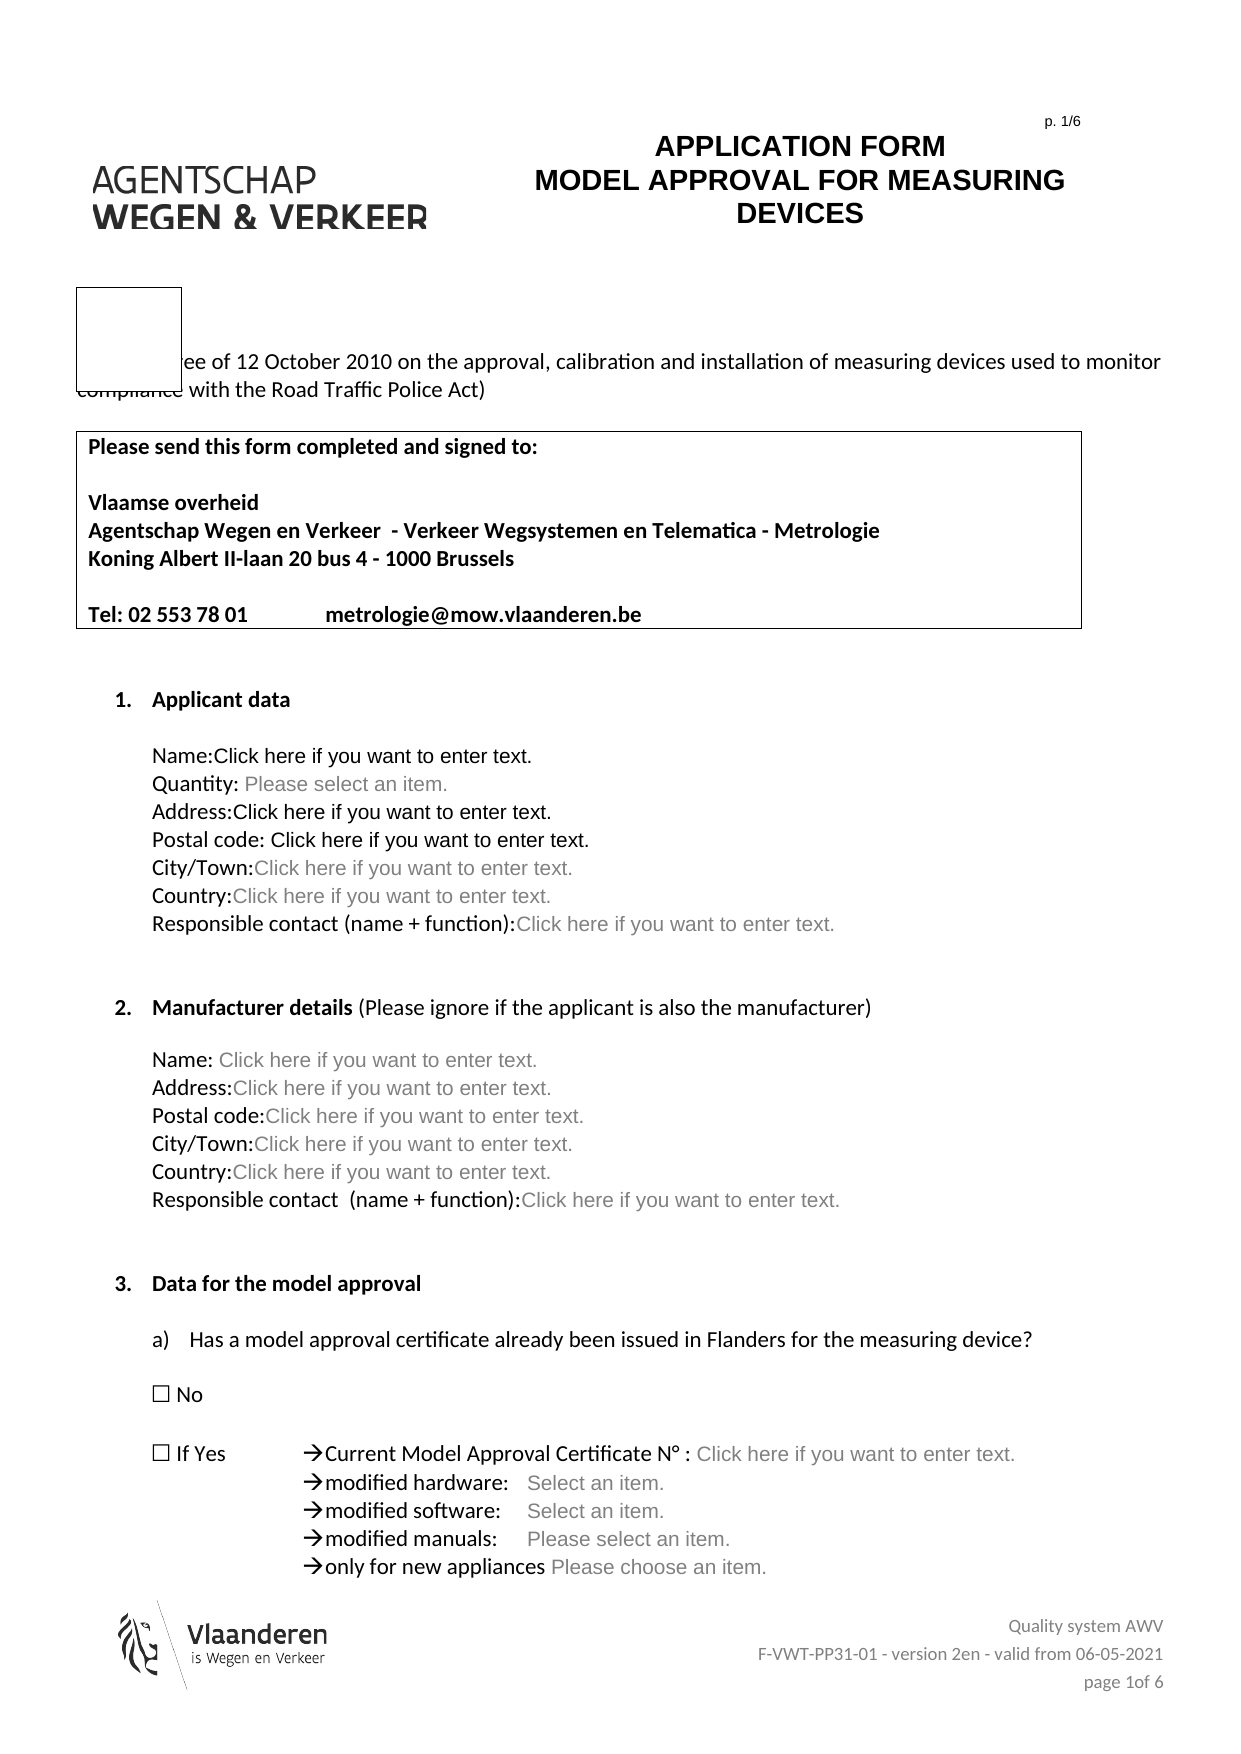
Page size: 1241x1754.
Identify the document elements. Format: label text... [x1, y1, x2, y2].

text City/Town: [77, 853, 1139, 881]
text City/Town: [114, 1129, 1163, 1157]
list Data for the model approval [114, 1269, 1163, 1298]
list Manufacturer details (Please ignore if the applicant is also the manufacturer) [114, 993, 1163, 1021]
picture [118, 1600, 327, 1690]
text (Royal Decree of 12 October 2010 on the approval, calibration and installation of measuring devices used to monitor compliance with the Road Traffic Police Act) [77, 347, 1163, 403]
table_header Please send this form completed and signed to: Vlaamse overheid Agentschap Wegen en Verkeer - Verkeer Wegsystemen en Telematica - Metrologie Koning Albert II-laan 20 bus 4 - 1000 Brussels Tel: 02 553 78 01 metrologie@mow.vlaanderen.be [77, 432, 1081, 628]
list Applicant data [114, 685, 1139, 713]
text Responsible contact (name + function): [77, 909, 1139, 937]
text Postal code: [77, 825, 1139, 853]
text If Yes Current Model Approval Certificate N° : [114, 1437, 1163, 1468]
text Country: [77, 881, 1139, 909]
text Name: [77, 741, 1139, 769]
text No [114, 1378, 1163, 1409]
text Quantity: [77, 769, 1139, 797]
text modified manuals: [227, 1524, 1163, 1552]
picture [91, 166, 426, 229]
text Responsible contact (name + function): [114, 1186, 1163, 1213]
text Name: [114, 1045, 1163, 1073]
text Address: [114, 1073, 1163, 1101]
text Postal code: [114, 1101, 1163, 1129]
text only for new appliances [227, 1552, 1163, 1580]
text modified software: [227, 1496, 1163, 1524]
text Country: [114, 1157, 1163, 1186]
list Has a model approval certificate already been issued in Flanders for the measuring device? [152, 1326, 1163, 1354]
text modified hardware: [114, 1468, 1163, 1496]
text Address: [77, 797, 1139, 825]
